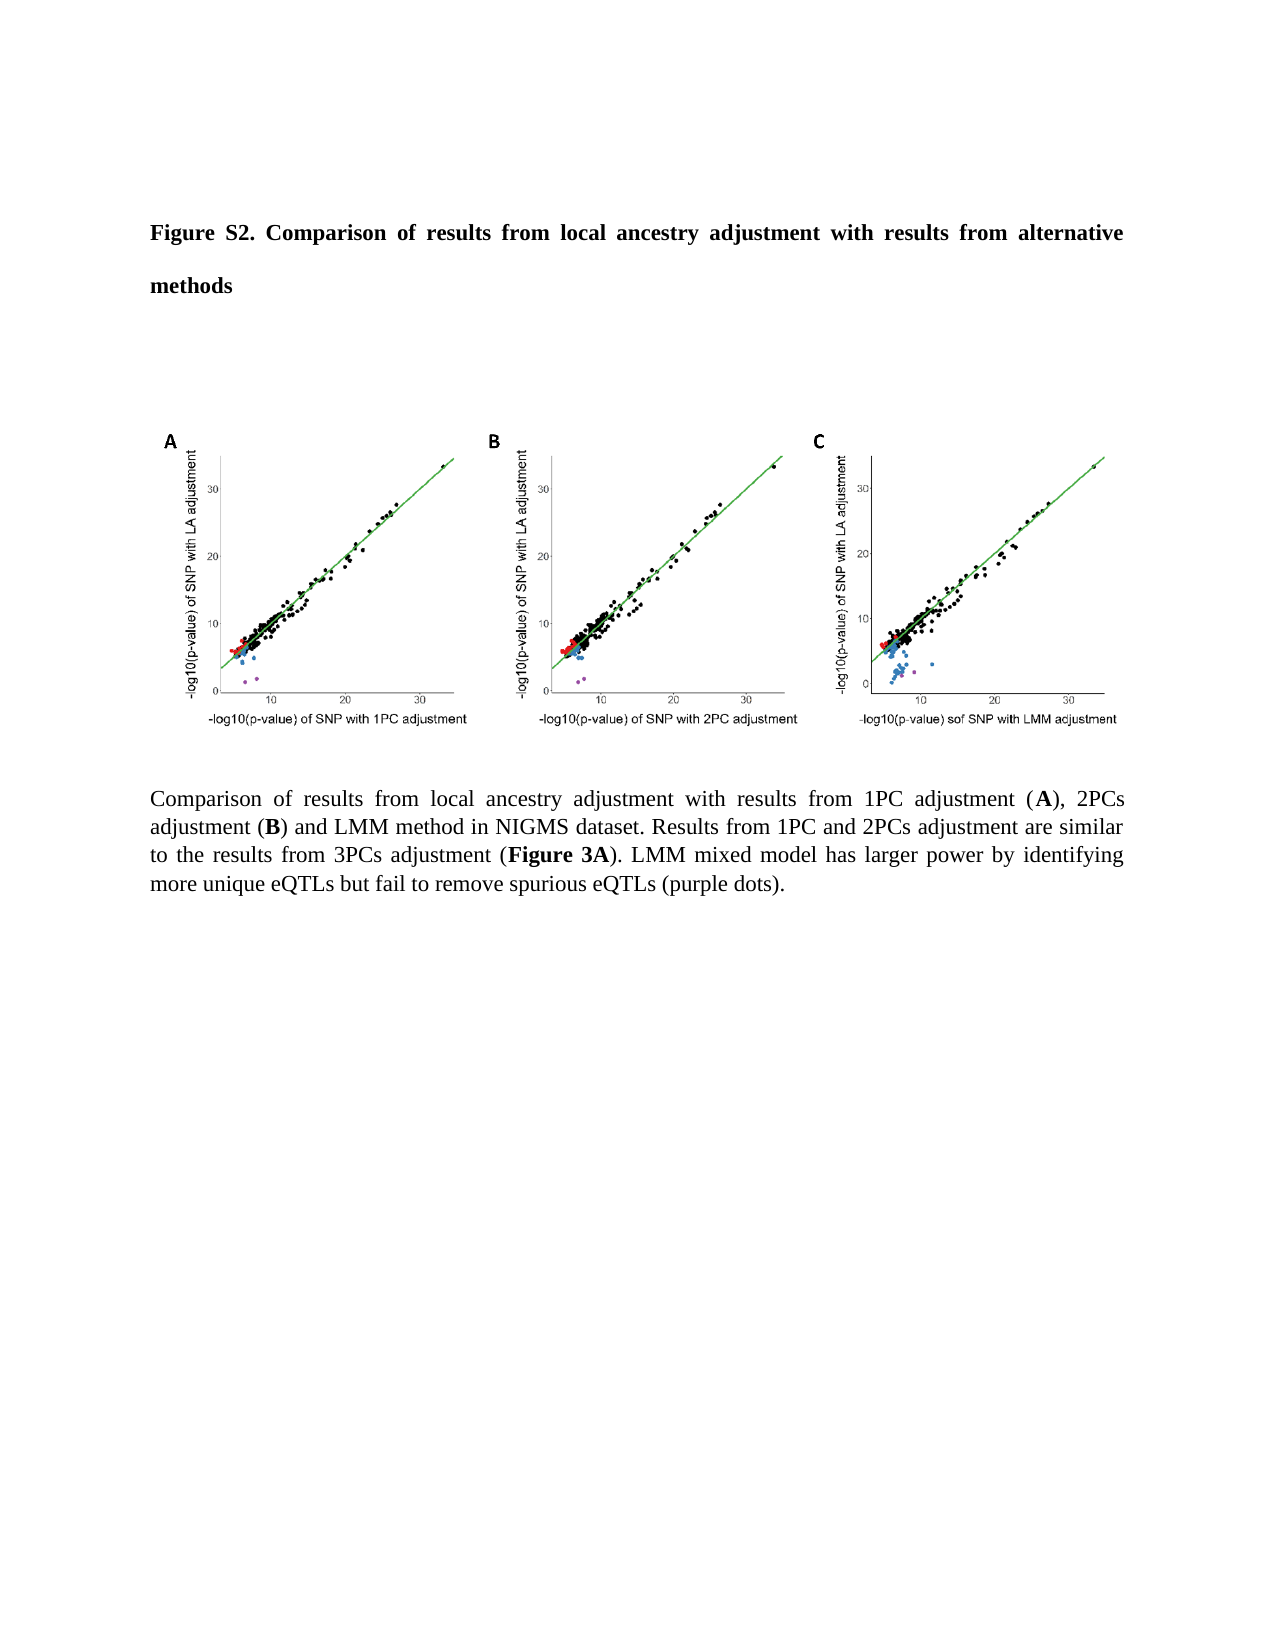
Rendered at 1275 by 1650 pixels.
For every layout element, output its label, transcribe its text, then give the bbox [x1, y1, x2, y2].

text Comparison of results from local ancestry adjustment with results from 1PC adjustment (A), 2PCs adjustment (B) and LMM method in NIGMS dataset. Results from 1PC and 2PCs adjustment are similar to the results from 3PCs adjustment (Figure 3A). LMM mixed model has larger power by identifying more unique eQTLs but fail to remove spurious eQTLs (purple dots). [150, 784, 1125, 896]
picture [150, 386, 1125, 766]
text Figure S2. Comparison of results from local ancestry adjustment with results from alternative methods [150, 219, 1125, 298]
